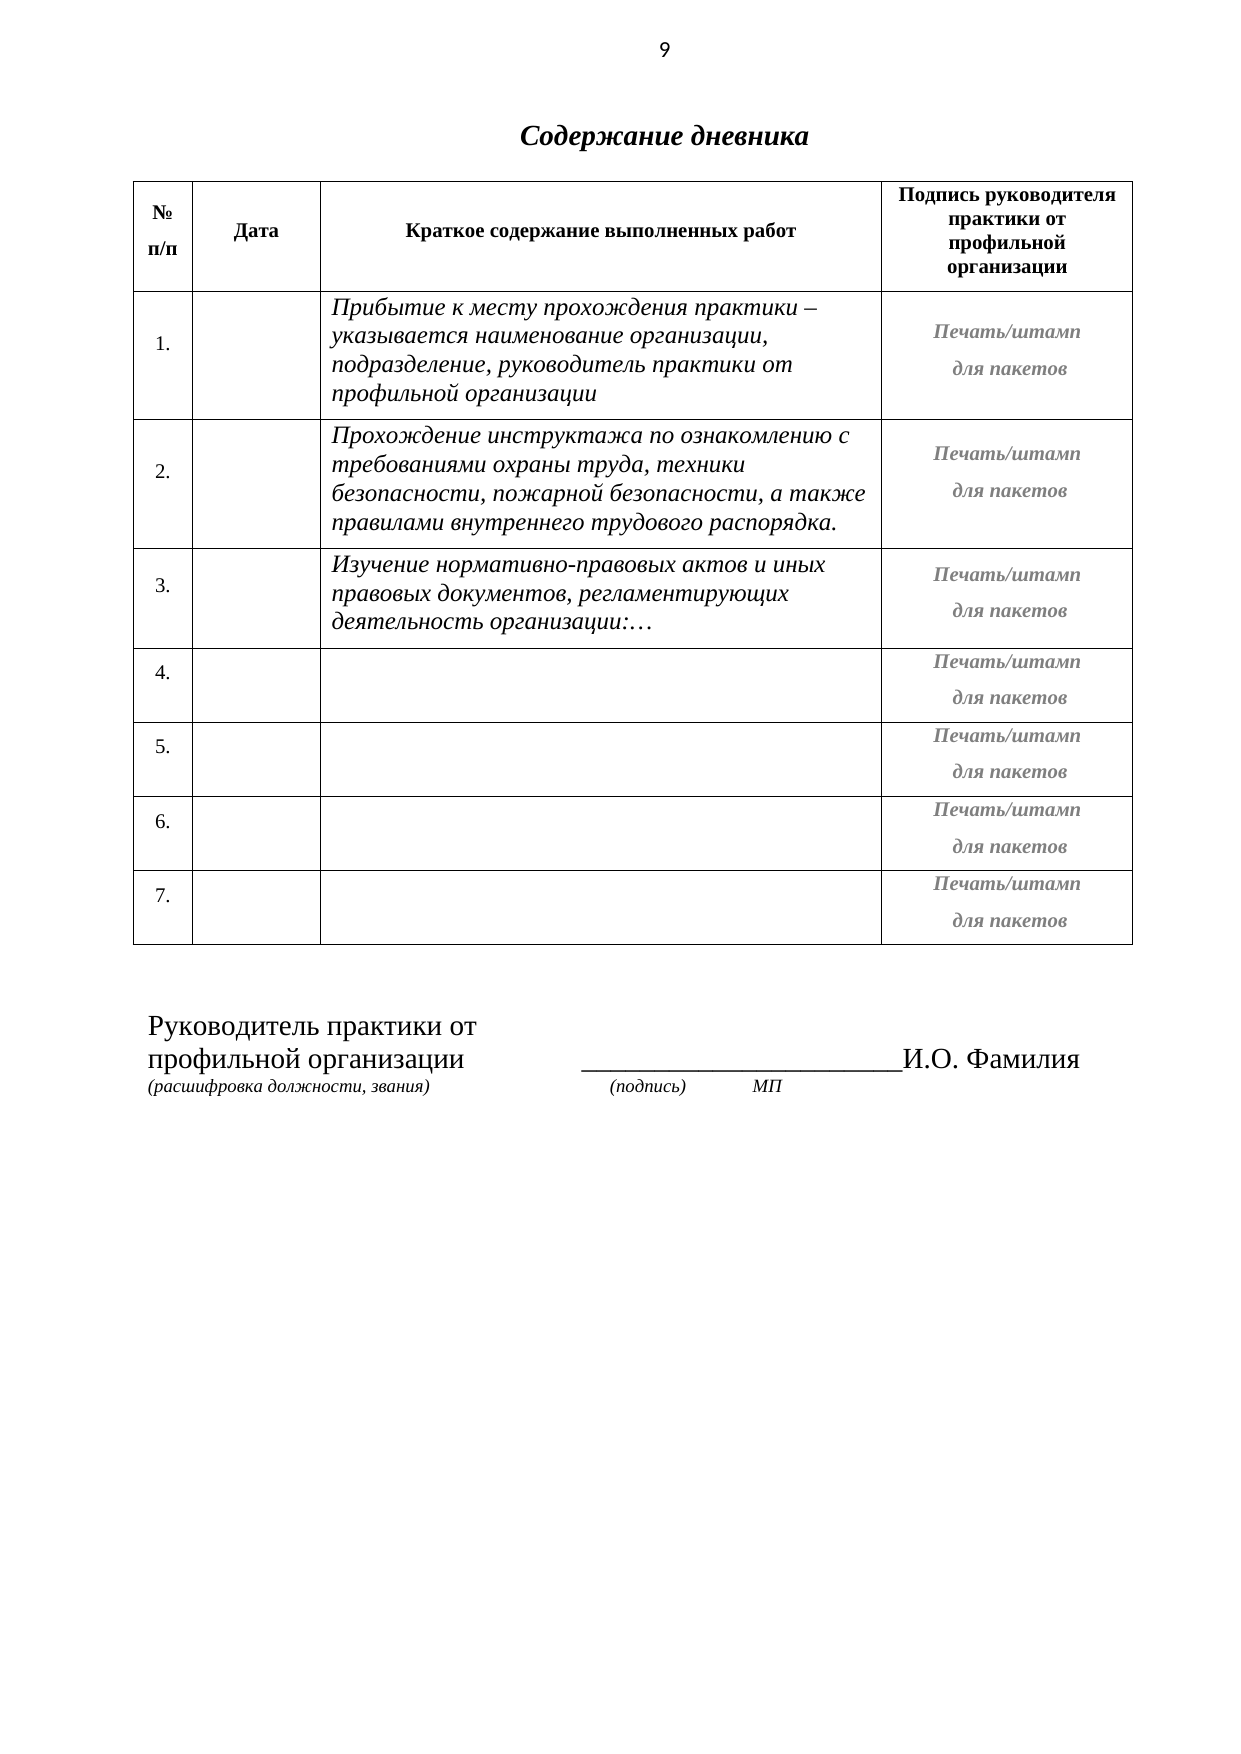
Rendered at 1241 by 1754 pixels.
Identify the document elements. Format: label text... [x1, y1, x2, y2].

table_cell Печать/штамп для пакетов [882, 723, 1132, 796]
text профильной организации ______________________И.О. Фамилия [74, 1042, 1166, 1075]
table_cell [321, 871, 881, 944]
table_cell 3. [134, 549, 192, 648]
text Руководитель практики от [74, 1008, 1166, 1042]
table_cell [193, 649, 320, 722]
table_cell [193, 420, 320, 548]
table_header Краткое содержание выполненных работ [321, 182, 881, 291]
table_cell 7. [134, 871, 192, 944]
table_cell Печать/штамп для пакетов [882, 649, 1132, 722]
table_cell 2. [134, 420, 192, 548]
table_cell [321, 797, 881, 870]
table_cell 5. [134, 723, 192, 796]
text Содержание дневника [162, 118, 1166, 152]
table_cell [193, 797, 320, 870]
table_cell Печать/штамп для пакетов [882, 871, 1132, 944]
text (расшифровка должности, звания) (подпись) МП [74, 1075, 1166, 1097]
table_cell [193, 871, 320, 944]
table_cell Прохождение инструктажа по ознакомлению с требованиями охраны труда, техники безопасности, пожарной безопасности, а также правилами внутреннего трудового распорядка. [321, 420, 881, 548]
table_header № п/п [134, 182, 192, 291]
table_cell Печать/штамп для пакетов [882, 420, 1132, 548]
table_cell 4. [134, 649, 192, 722]
table_cell [193, 292, 320, 419]
table_cell Прибытие к месту прохождения практики – указывается наименование организации, подразделение, руководитель практики от профильной организации [321, 292, 881, 419]
table_cell [321, 723, 881, 796]
table_cell [193, 549, 320, 648]
table_cell [321, 649, 881, 722]
table_header Подпись руководителя практики от профильной организации [882, 182, 1132, 291]
table_cell Печать/штамп для пакетов [882, 549, 1132, 648]
table_cell 1. [134, 292, 192, 419]
table_cell [193, 723, 320, 796]
table_cell Изучение нормативно-правовых актов и иных правовых документов, регламентирующих деятельность организации:… [321, 549, 881, 648]
table_header Дата [193, 182, 320, 291]
table_cell 6. [134, 797, 192, 870]
table_cell Печать/штамп для пакетов [882, 292, 1132, 419]
table_cell Печать/штамп для пакетов [882, 797, 1132, 870]
